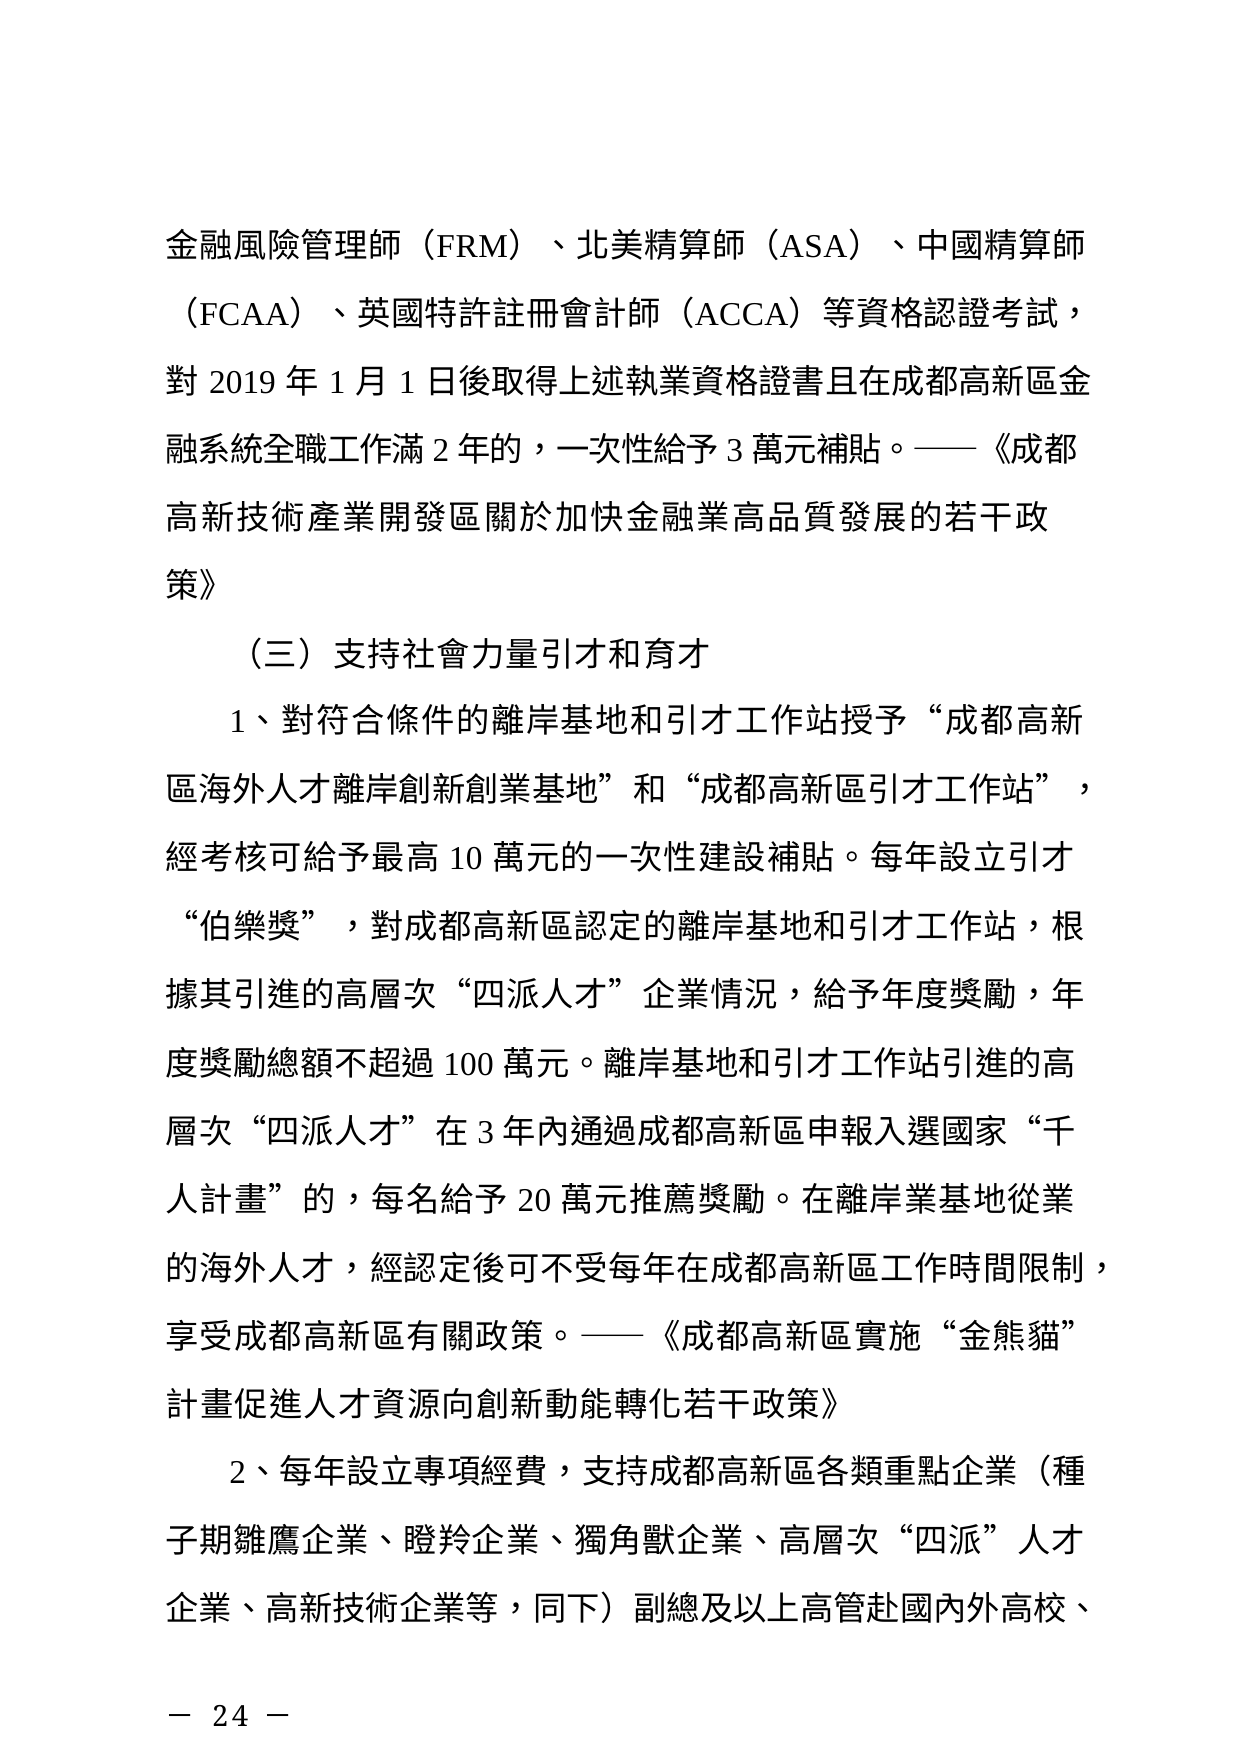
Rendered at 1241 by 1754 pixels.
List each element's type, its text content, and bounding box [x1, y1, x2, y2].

text 金融風險管理師（FRM）、北美精算師（ASA）、中國精算師（FCAA）、英國特許註冊會計師（ACCA）等資格認證考試，對 2019 年 1 月 1 日後取得上述執業資格證書且在成都高新區金融系統全職工作滿 2 年的，一次性給予 3 萬元補貼。——《成都高新技術產業開發區關於加快金融業高品質發展的若干政策》 [165, 219, 1094, 607]
text 1、對符合條件的離岸基地和引才工作站授予“成都高新區海外人才離岸創新創業基地”和“成都高新區引才工作站”，經考核可給予最高 10 萬元的一次性建設補貼。每年設立引才“伯樂獎”，對成都高新區認定的離岸基地和引才工作站，根據其引進的高層次“四派人才”企業情況，給予年度獎勵，年度獎勵總額不超過 100 萬元。離岸基地和引才工作站引進的高層次“四派人才”在 3 年內通過成都高新區申報入選國家“千人計畫”的，每名給予 20 萬元推薦獎勵。在離岸業基地從業 [165, 694, 1103, 1221]
text 2、每年設立專項經費，支持成都高新區各類重點企業（種子期雛鷹企業、瞪羚企業、獨角獸企業、高層次“四派”人才企業、高新技術企業等，同下）副總及以上高管赴國內外高校、 [165, 1445, 1103, 1630]
text － 24 － [165, 1693, 1240, 1735]
text 的海外人才，經認定後可不受每年在成都高新區工作時間限制，享受成都高新區有關政策。——《成都高新區實施“金熊貓”計畫促進人才資源向創新動能轉化若干政策》 [165, 1242, 1120, 1426]
text （三）支持社會力量引才和育才 [229, 628, 1240, 676]
